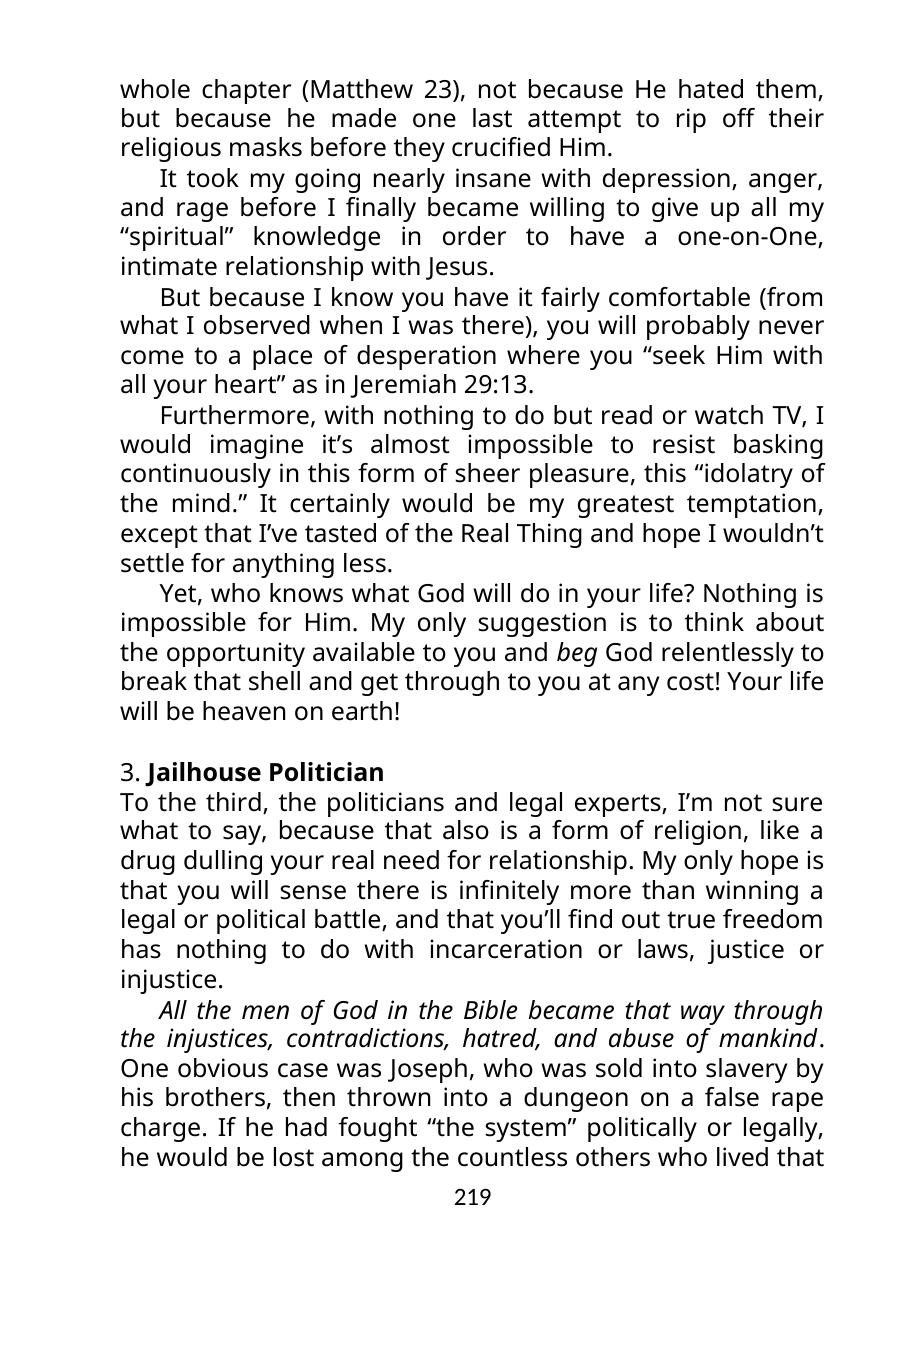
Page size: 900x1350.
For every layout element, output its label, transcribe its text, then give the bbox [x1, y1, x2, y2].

text But because I know you have it fairly comfortable (from what I observed when I was there), you will probably never come to a place of desperation where you “seek Him with all your heart” as in Jeremiah 29:13. [120, 283, 825, 401]
text Yet, who knows what God will do in your life? Nothing is impossible for Him. My only suggestion is to think about the opportunity available to you and beg God relentlessly to break that shell and get through to you at any cost! Your life will be heaven on earth! [120, 579, 825, 728]
text 3. Jailhouse Politician [120, 758, 825, 788]
text To the third, the politicians and legal experts, I’m not sure what to say, because that also is a form of religion, like a drug dulling your real need for relationship. My only hope is that you will sense there is infinitely more than winning a legal or political battle, and that you’ll find out true freedom has nothing to do with incarceration or laws, justice or injustice. [120, 788, 825, 995]
text It took my going nearly insane with depression, anger, and rage before I finally became willing to give up all my “spiritual” knowledge in order to have a one-on-One, intimate relationship with Jesus. [120, 164, 825, 283]
text Furthermore, with nothing to do but read or watch TV, I would imagine it’s almost impossible to resist basking continuously in this form of sheer pleasure, this “idolatry of the mind.” It certainly would be my greatest temptation, except that I’ve tasted of the Real Thing and hope I wouldn’t settle for anything less. [120, 401, 825, 579]
